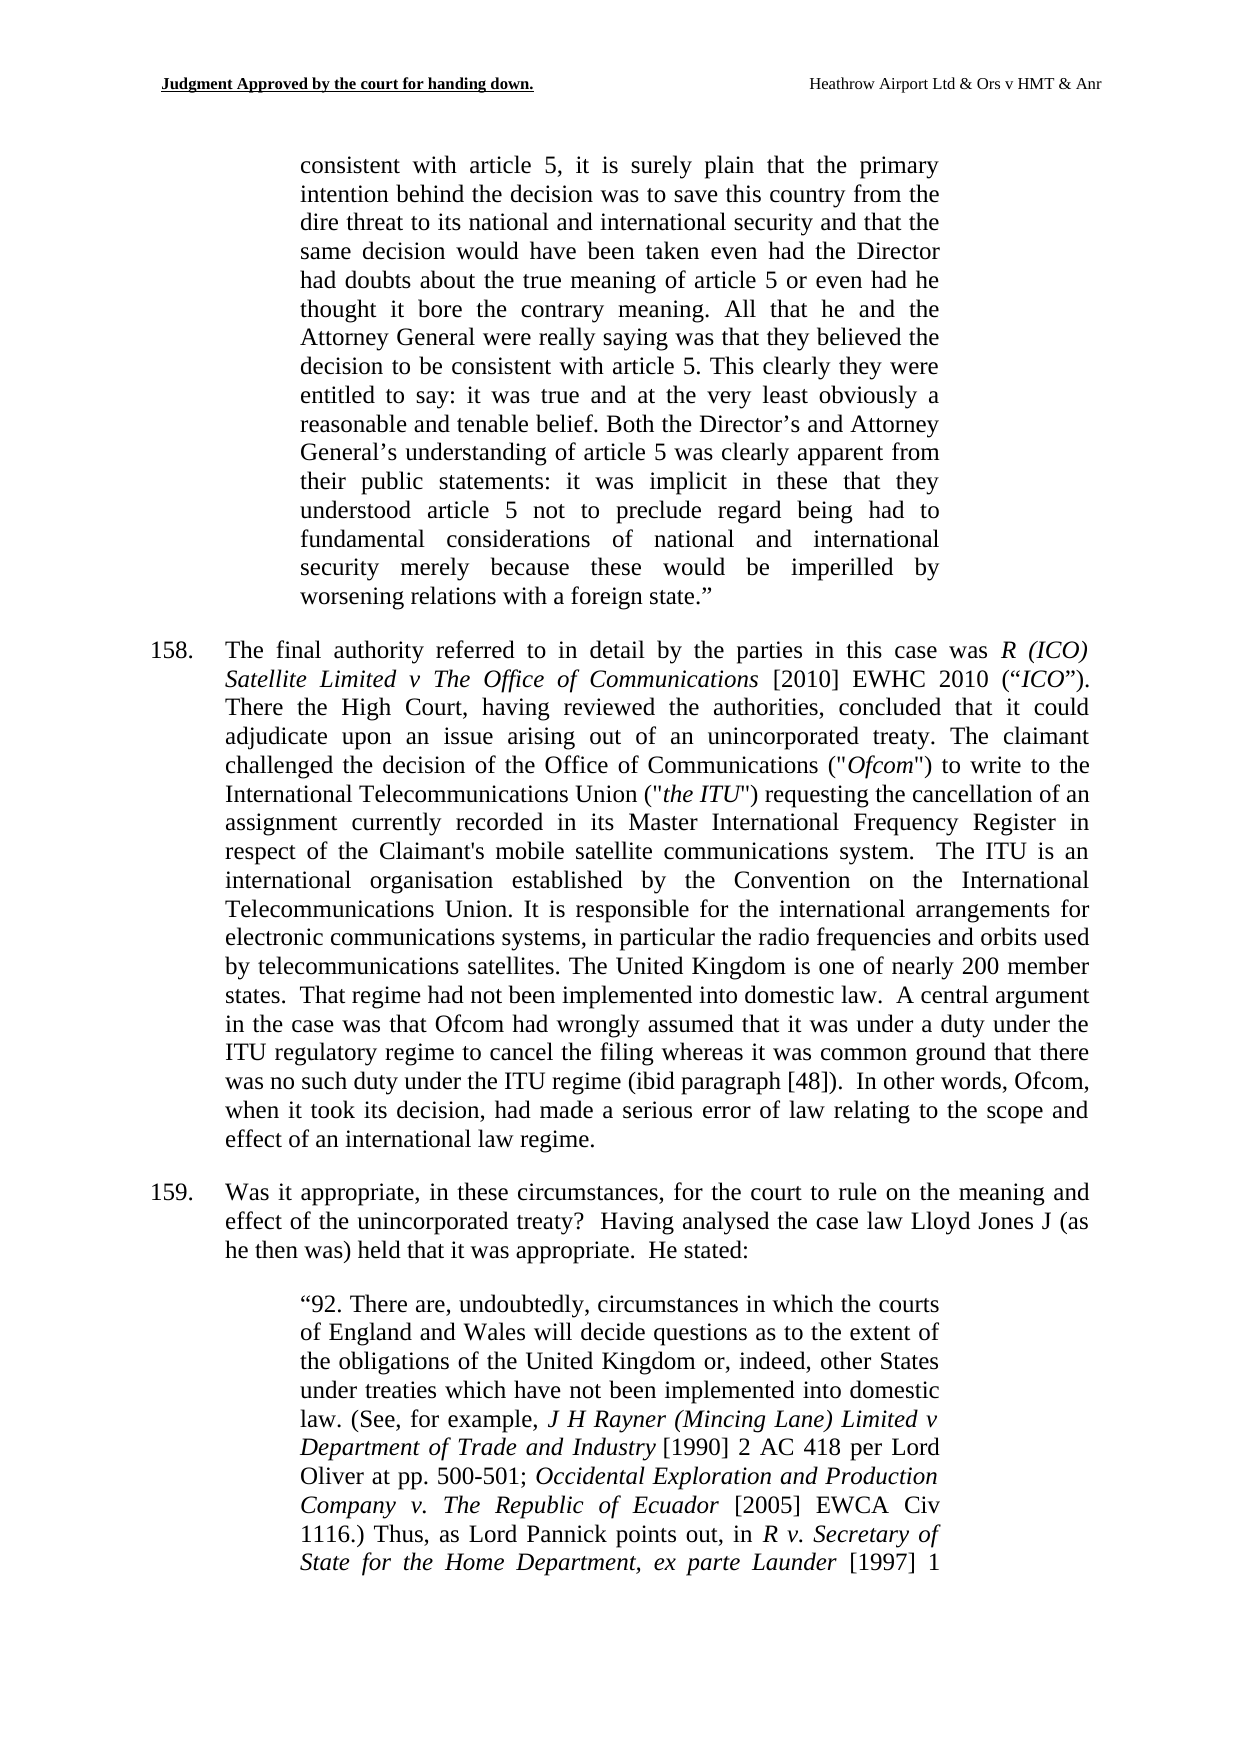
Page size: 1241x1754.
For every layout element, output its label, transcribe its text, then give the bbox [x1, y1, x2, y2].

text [300, 150, 940, 610]
text The final authority referred to in detail by the parties in this case was R (ICO) Satellite Limited v The Office of Communications [2010] EWHC 2010 (“ICO”). There the High Court, having reviewed the authorities, concluded that it could adjudicate upon an issue arising out of an unincorporated treaty. The claimant challenged the decision of the Office of Communications ("Ofcom") to write to the International Telecommunications Union ("the ITU") requesting the cancellation of an assignment currently recorded in its Master International Frequency Register in respect of the Claimant's mobile satellite communications system. The ITU is an international organisation established by the Convention on the International Telecommunications Union. It is responsible for the international arrangements for electronic communications systems, in particular the radio frequencies and orbits used by telecommunications satellites. The United Kingdom is one of nearly 200 member states. That regime had not been implemented into domestic law. A central argument in the case was that Ofcom had wrongly assumed that it was under a duty under the ITU regulatory regime to cancel the filing whereas it was common ground that there was no such duty under the ITU regime (ibid paragraph [48]). In other words, Ofcom, when it took its decision, had made a serious error of law relating to the scope and effect of an international law regime. [150, 635, 1090, 1152]
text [300, 1289, 940, 1576]
text Was it appropriate, in these circumstances, for the court to rule on the meaning and effect of the unincorporated treaty? Having analysed the case law Lloyd Jones J (as he then was) held that it was appropriate. He stated: [150, 1177, 1090, 1264]
